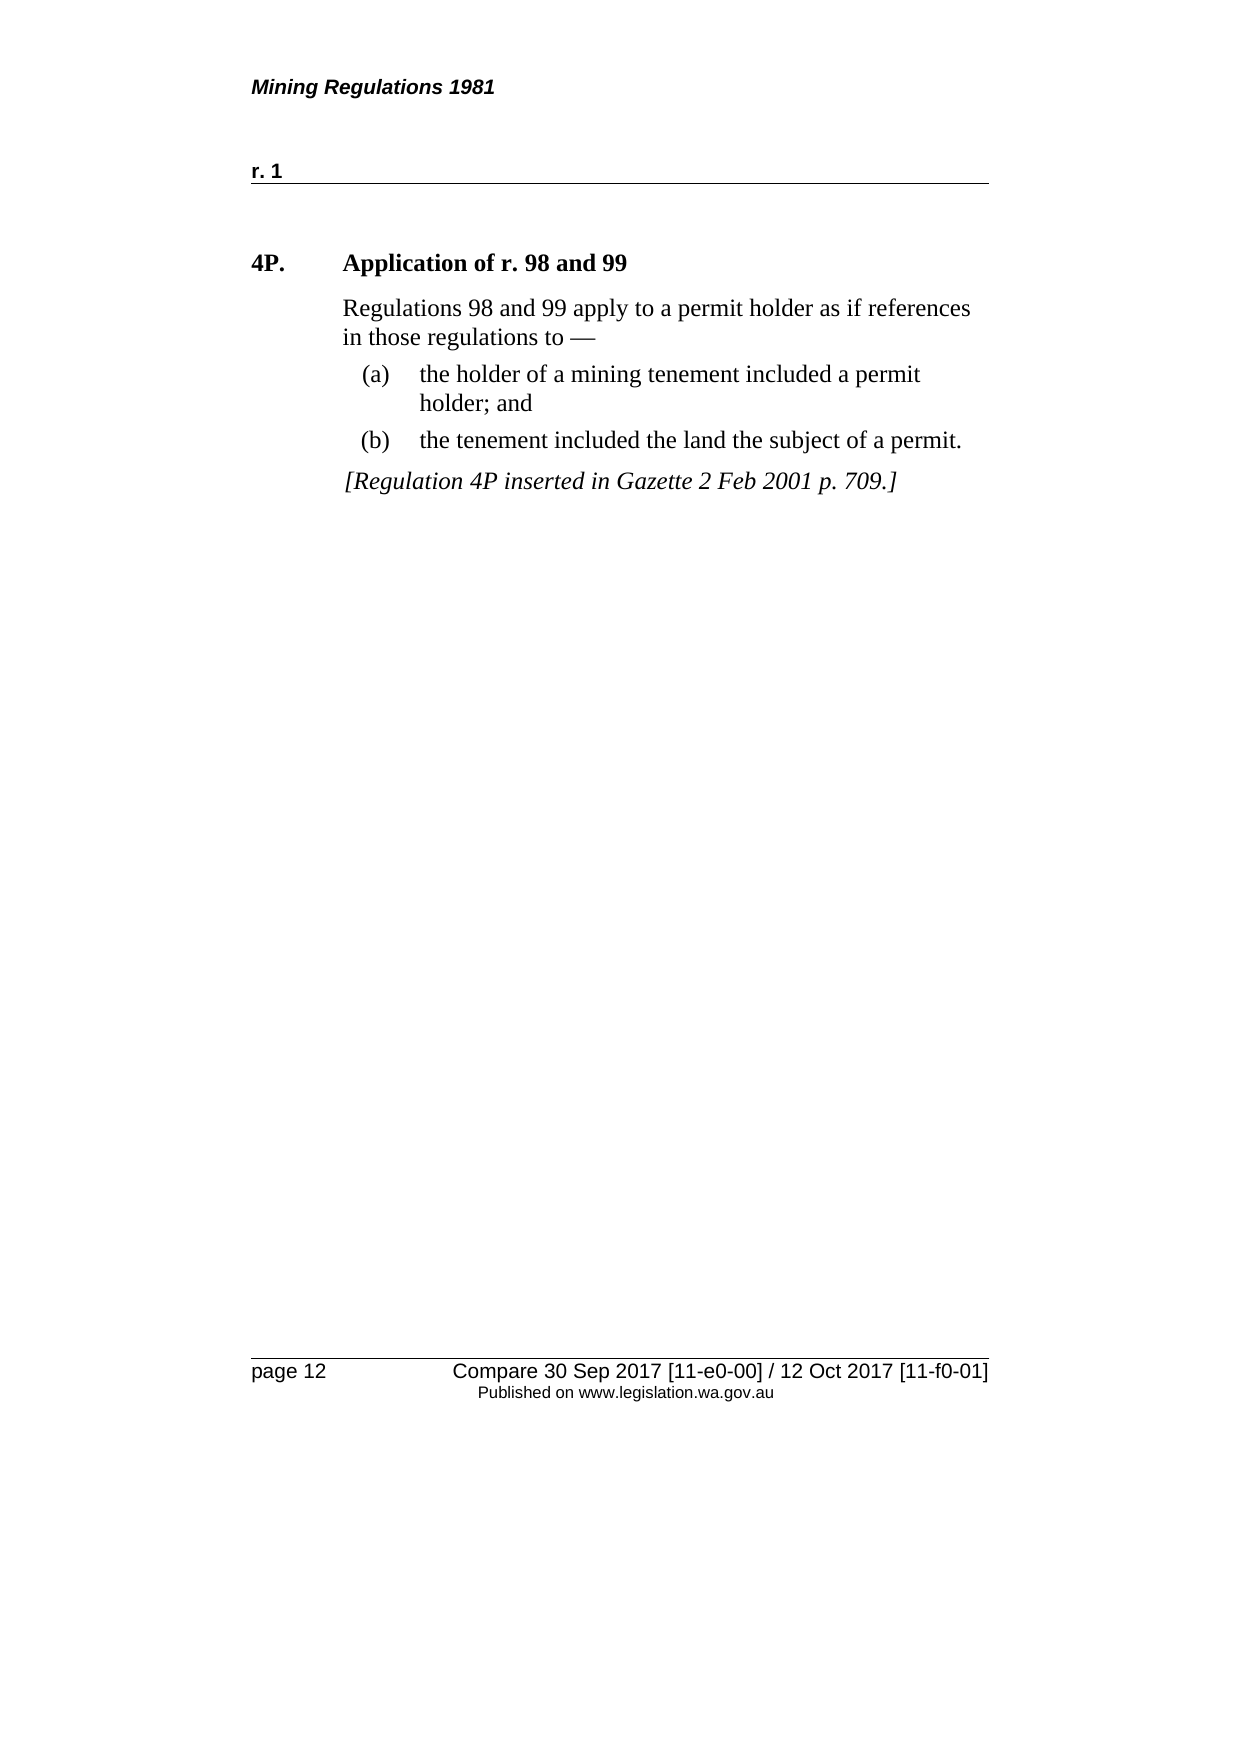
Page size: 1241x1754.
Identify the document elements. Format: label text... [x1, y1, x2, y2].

text (b) the tenement included the land the subject of a permit. [251, 425, 989, 454]
text (a) the holder of a mining tenement included a permit holder; and [251, 359, 989, 417]
text Regulations 98 and 99 apply to a permit holder as if references in those regulations to — [251, 293, 989, 351]
subtitle 4P. Application of r. 98 and 99 [251, 248, 989, 277]
text [Regulation 4P inserted in Gazette 2 Feb 2001 p. 709.] [251, 466, 989, 495]
